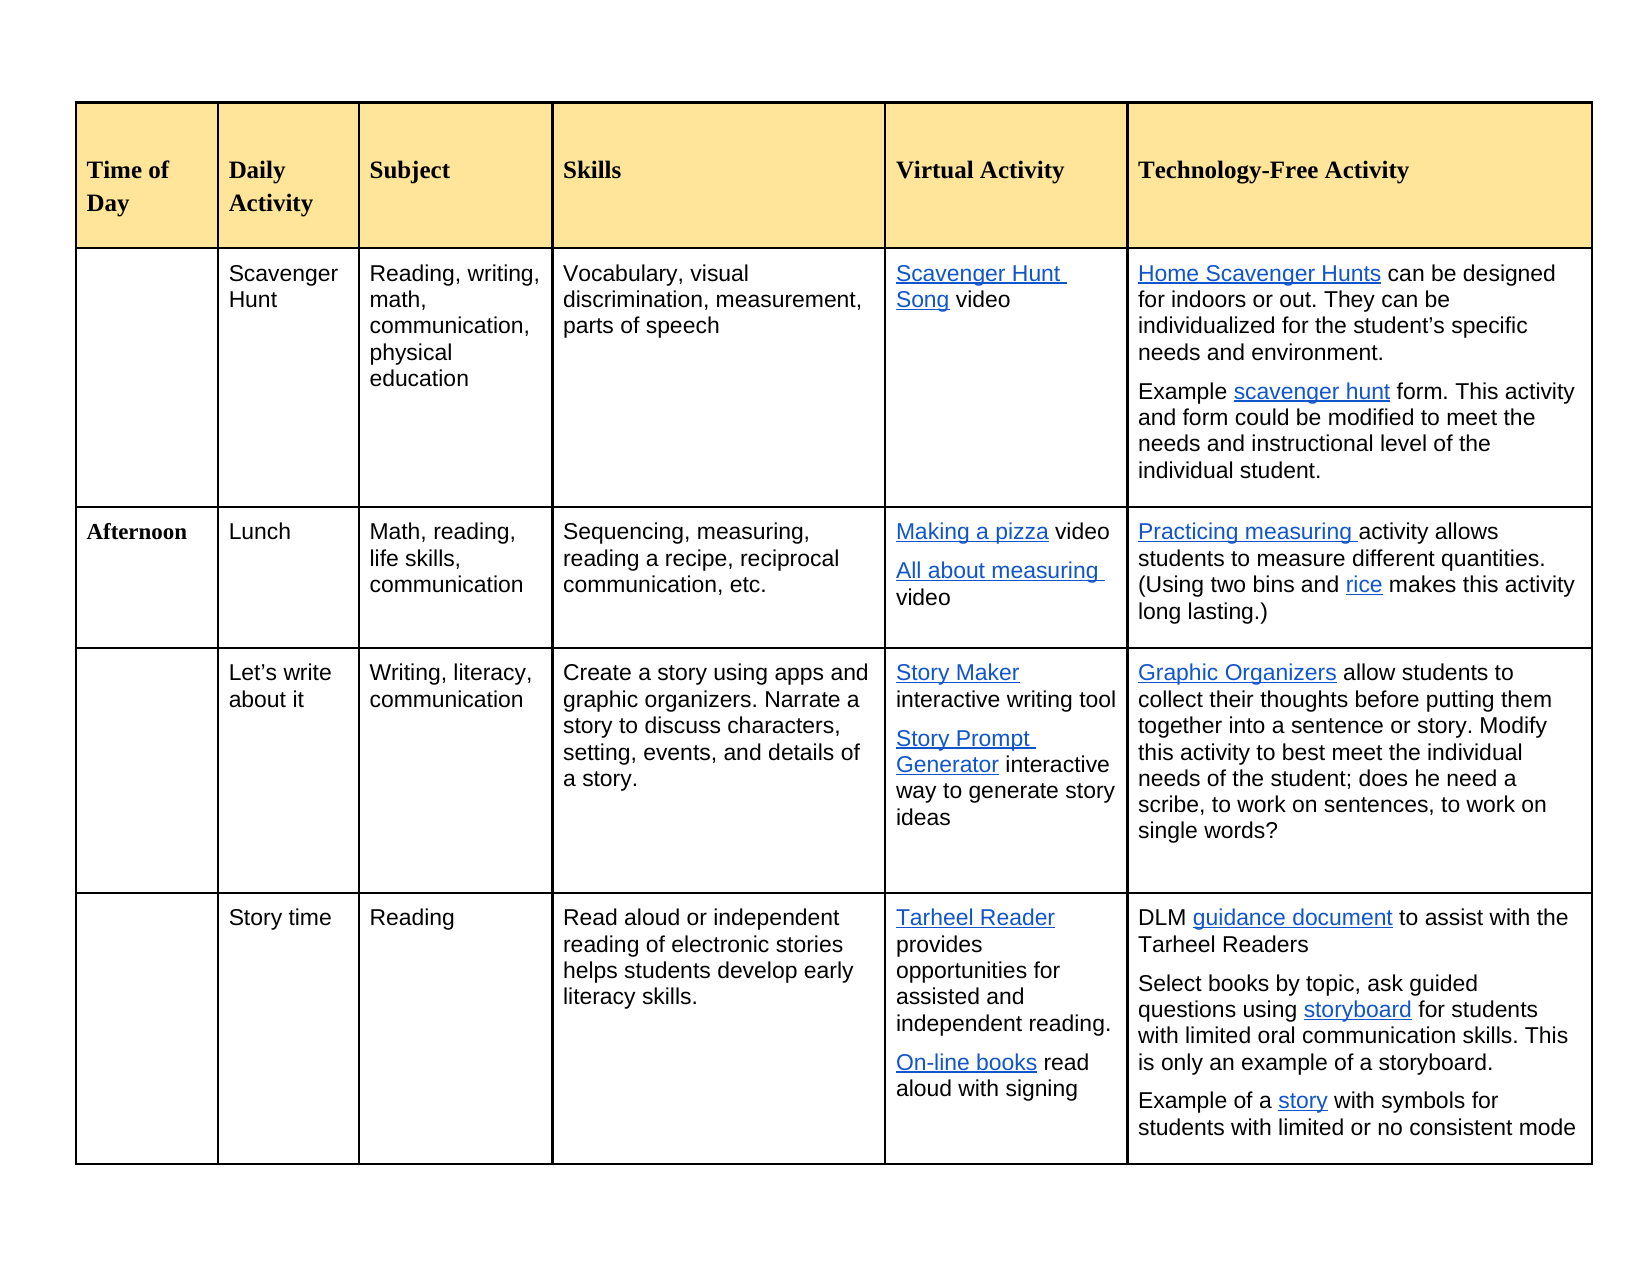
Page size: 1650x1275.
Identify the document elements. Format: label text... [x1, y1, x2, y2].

table_cell Sequencing, measuring, reading a recipe, reciprocal communication, etc. [554, 508, 884, 647]
table_cell Math, reading, life skills, communication [360, 508, 551, 647]
table_cell Reading, writing, math, communication, physical education [360, 249, 551, 506]
table_cell Writing, literacy, communication [360, 649, 551, 892]
table_cell Practicing measuring activity allows students to measure different quantities. (Using two bins and rice makes this activity long lasting.) [1129, 508, 1591, 647]
table_header Subject [360, 104, 551, 247]
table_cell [554, 894, 884, 1163]
table_cell Reading [360, 894, 551, 1163]
table_cell Home Scavenger Hunts can be designed for indoors or out. They can be individualized for the student’s specific needs and environment. Example scavenger hunt form. This activity and form could be modified to meet the needs and instructional level of the individual student. [1129, 249, 1591, 506]
table_header Daily Activity [219, 104, 358, 247]
table_cell [77, 649, 217, 892]
table_cell Graphic Organizers allow students to collect their thoughts before putting them together into a sentence or story. Modify this activity to best meet the individual needs of the student; does he need a scribe, to work on sentences, to work on single words? [1129, 649, 1591, 892]
table_cell Story time [219, 894, 358, 1163]
table_cell Scavenger Hunt Song video [886, 249, 1126, 506]
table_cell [1129, 894, 1591, 1163]
table_cell [77, 894, 217, 1163]
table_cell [886, 894, 1126, 1163]
table_header Skills [554, 104, 884, 247]
table_cell Afternoon [77, 508, 217, 647]
table_cell Story Maker interactive writing tool Story Prompt Generator interactive way to generate story ideas [886, 649, 1126, 892]
table_header Time of Day [77, 104, 217, 247]
table_cell Vocabulary, visual discrimination, measurement, parts of speech [554, 249, 884, 506]
table_header Virtual Activity [886, 104, 1126, 247]
table_header Technology-Free Activity [1129, 104, 1591, 247]
table_cell Making a pizza video All about measuring video [886, 508, 1126, 647]
table_cell Let’s write about it [219, 649, 358, 892]
table_cell Lunch [219, 508, 358, 647]
table_cell Create a story using apps and graphic organizers. Narrate a story to discuss characters, setting, events, and details of a story. [554, 649, 884, 892]
table_cell Scavenger Hunt [219, 249, 358, 506]
table_cell [77, 249, 217, 506]
